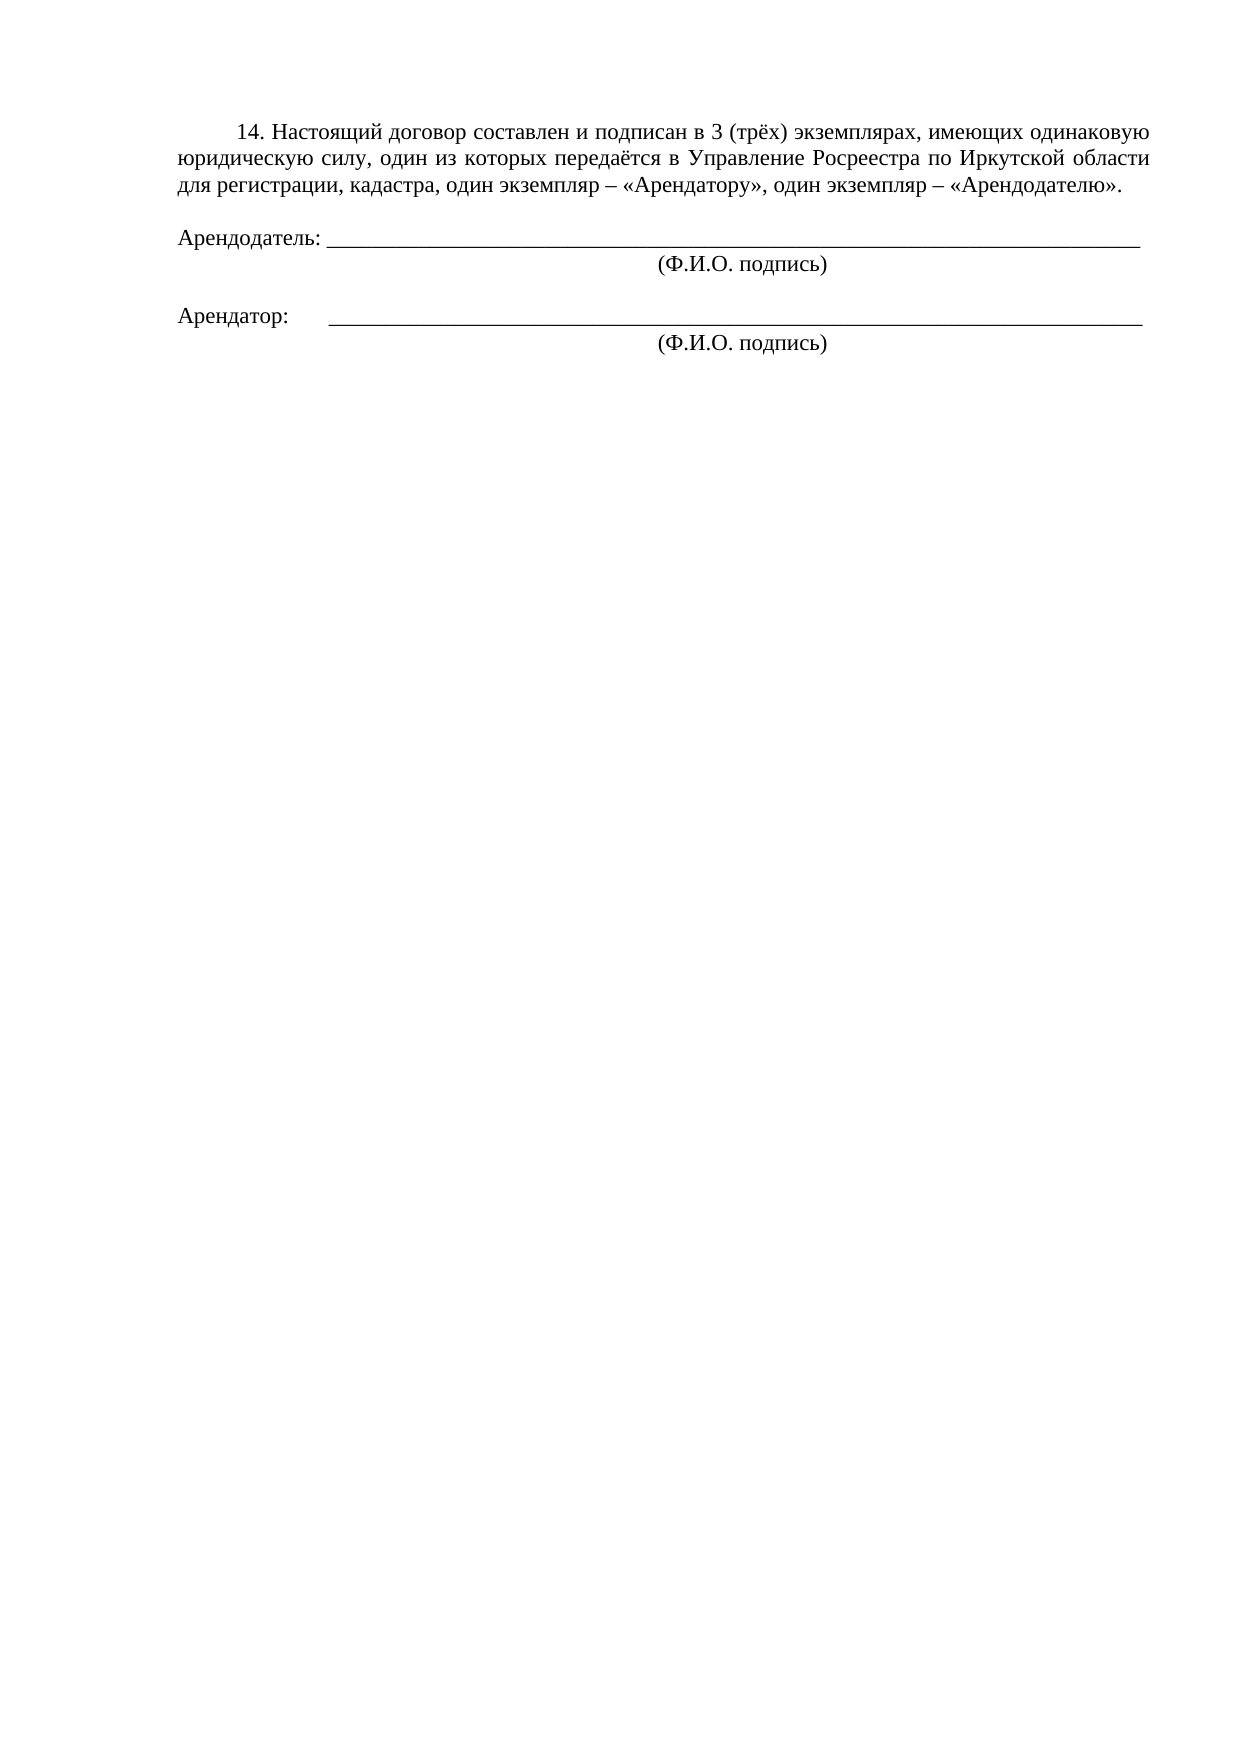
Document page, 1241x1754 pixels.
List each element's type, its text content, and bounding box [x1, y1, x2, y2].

text (Ф.И.О. подпись) [177, 329, 1152, 355]
text Арендатор: _______________________________________________________________________ [177, 303, 1152, 329]
text 14. Настоящий договор составлен и подписан в 3 (трёх) экземплярах, имеющих одинаковую юридическую силу, один из которых передаётся в Управление Росреестра по Иркутской области для регистрации, кадастра, один экземпляр – «Арендатору», один экземпляр – «Арендодателю». [177, 118, 1152, 197]
text Арендодатель: _______________________________________________________________________ [177, 223, 1152, 250]
text (Ф.И.О. подпись) [177, 250, 1152, 276]
